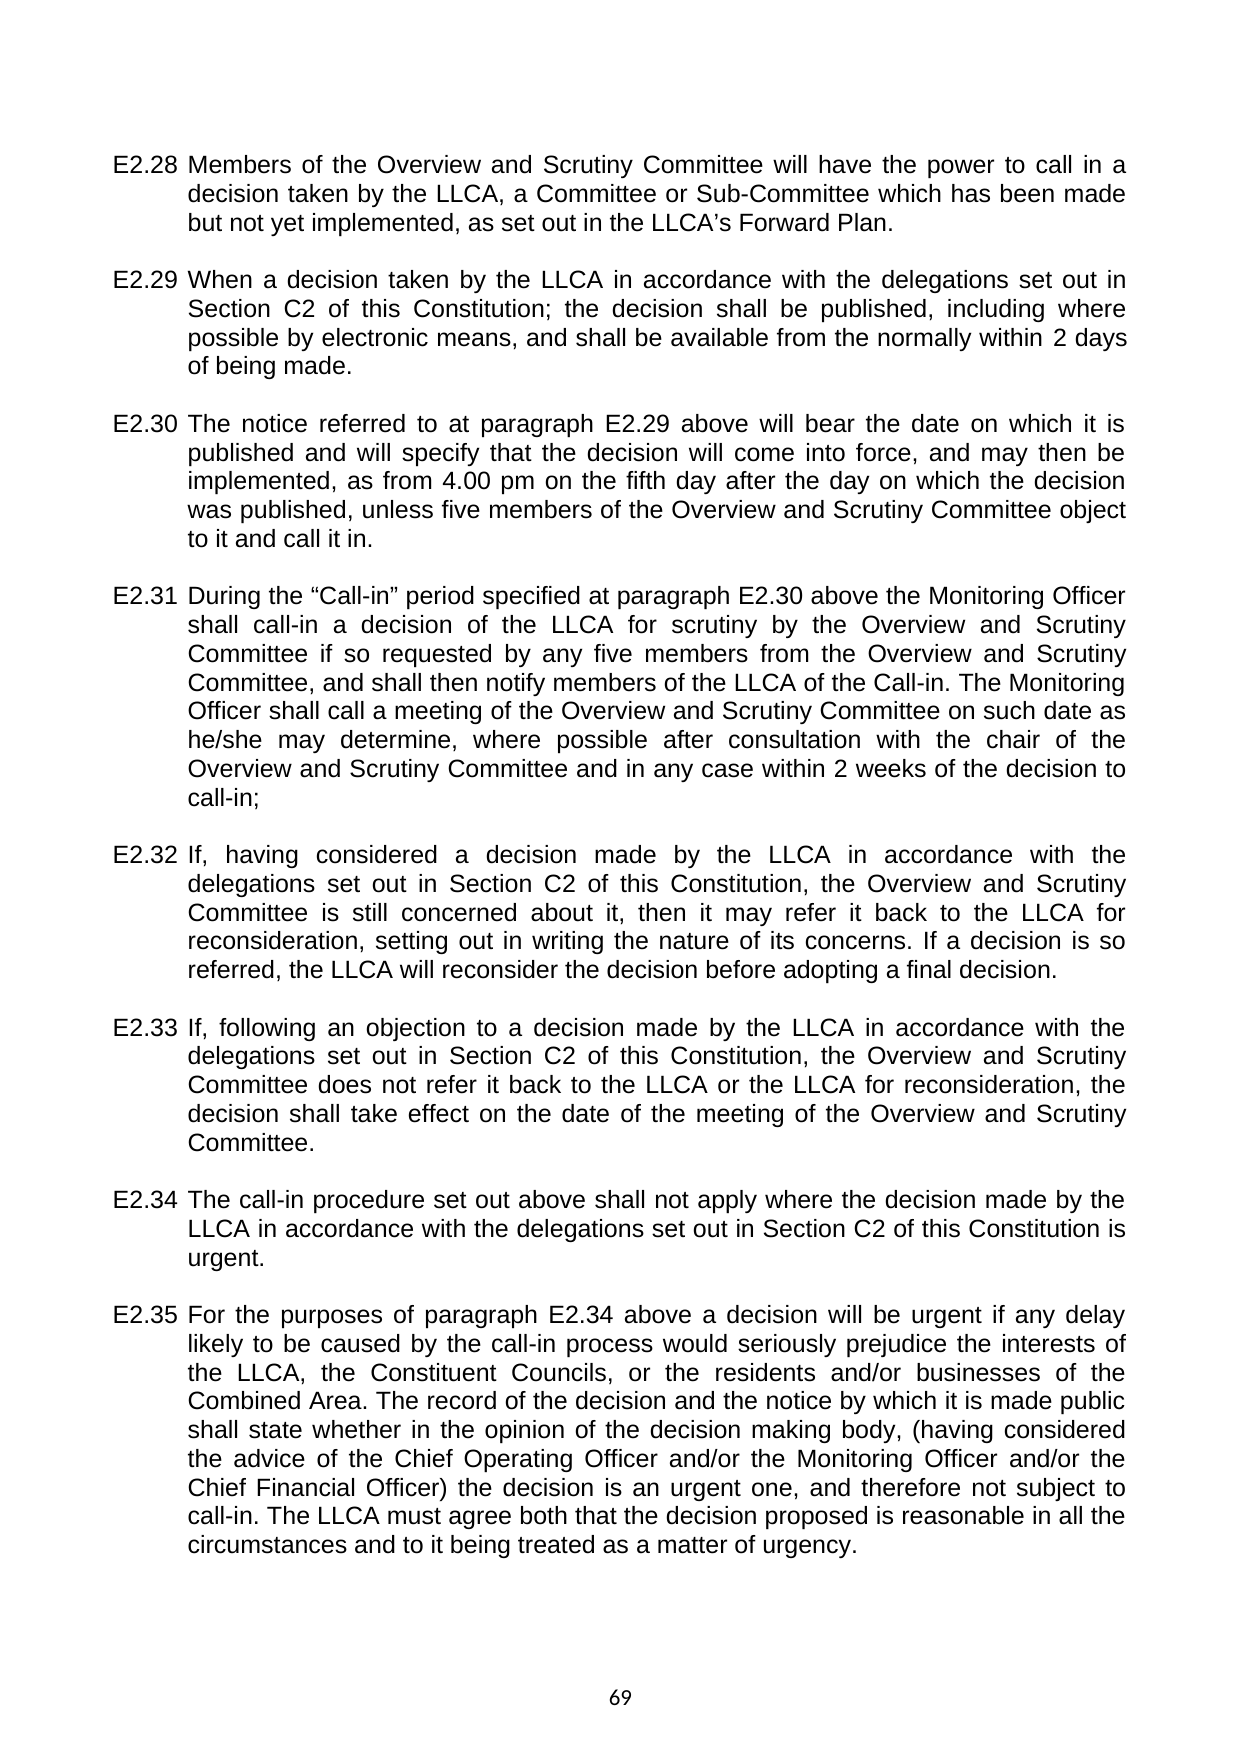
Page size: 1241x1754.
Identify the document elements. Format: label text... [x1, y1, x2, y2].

list If, following an objection to a decision made by the LLCA in accordance with the delegations set out in Section C2 of this Constitution, the Overview and Scrutiny Committee does not refer it back to the LLCA or the LLCA for reconsideration, the decision shall take effect on the date of the meeting of the Overview and Scrutiny Committee. [112, 1012, 1128, 1156]
list Members of the Overview and Scrutiny Committee will have the power to call in a decision taken by the LLCA, a Committee or Sub-Committee which has been made but not yet implemented, as set out in the LLCA’s Forward Plan. [112, 150, 1128, 236]
list When a decision taken by the LLCA in accordance with the delegations set out in Section C2 of this Constitution; the decision shall be published, including where possible by electronic means, and shall be available from the normally within 2 days of being made. [112, 265, 1128, 380]
list For the purposes of paragraph E2.34 above a decision will be urgent if any delay likely to be caused by the call-in process would seriously prejudice the interests of the LLCA, the Constituent Councils, or the residents and/or businesses of the Combined Area. The record of the decision and the notice by which it is made public shall state whether in the opinion of the decision making body, (having considered the advice of the Chief Operating Officer and/or the Monitoring Officer and/or the Chief Financial Officer) the decision is an urgent one, and therefore not subject to call-in. The LLCA must agree both that the decision proposed is reasonable in all the circumstances and to it being treated as a matter of urgency. [112, 1300, 1128, 1559]
list The notice referred to at paragraph E2.29 above will bear the date on which it is published and will specify that the decision will come into force, and may then be implemented, as from 4.00 pm on the fifth day after the day on which the decision was published, unless five members of the Overview and Scrutiny Committee object to it and call it in. [112, 409, 1128, 552]
list The call-in procedure set out above shall not apply where the decision made by the LLCA in accordance with the delegations set out in Section C2 of this Constitution is urgent. [112, 1185, 1128, 1271]
list During the “Call-in” period specified at paragraph E2.30 above the Monitoring Officer shall call-in a decision of the LLCA for scrutiny by the Overview and Scrutiny Committee if so requested by any five members from the Overview and Scrutiny Committee, and shall then notify members of the LLCA of the Call-in. The Monitoring Officer shall call a meeting of the Overview and Scrutiny Committee on such date as he/she may determine, where possible after consultation with the chair of the Overview and Scrutiny Committee and in any case within 2 weeks of the decision to call-in; [112, 581, 1128, 811]
list If, having considered a decision made by the LLCA in accordance with the delegations set out in Section C2 of this Constitution, the Overview and Scrutiny Committee is still concerned about it, then it may refer it back to the LLCA for reconsideration, setting out in writing the nature of its concerns. If a decision is so referred, the LLCA will reconsider the decision before adopting a final decision. [112, 840, 1128, 984]
